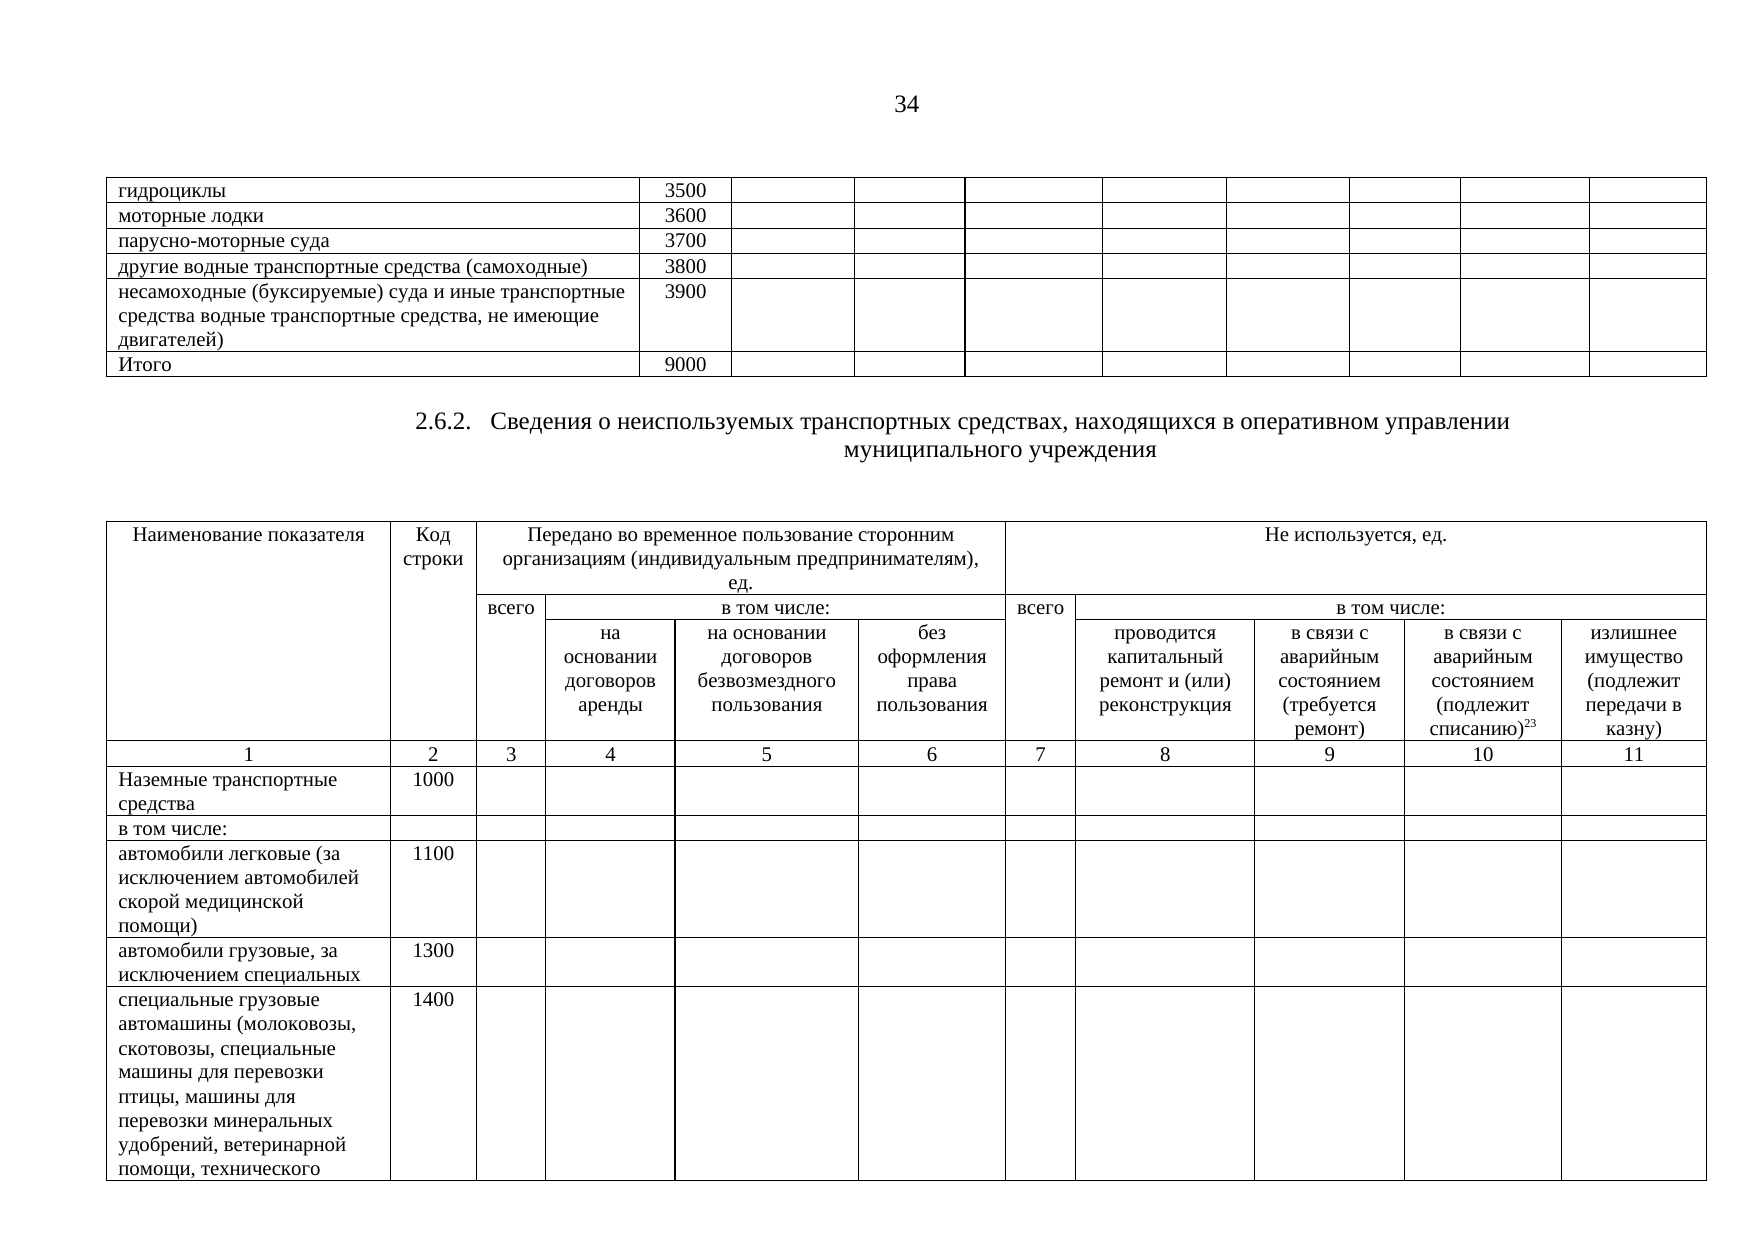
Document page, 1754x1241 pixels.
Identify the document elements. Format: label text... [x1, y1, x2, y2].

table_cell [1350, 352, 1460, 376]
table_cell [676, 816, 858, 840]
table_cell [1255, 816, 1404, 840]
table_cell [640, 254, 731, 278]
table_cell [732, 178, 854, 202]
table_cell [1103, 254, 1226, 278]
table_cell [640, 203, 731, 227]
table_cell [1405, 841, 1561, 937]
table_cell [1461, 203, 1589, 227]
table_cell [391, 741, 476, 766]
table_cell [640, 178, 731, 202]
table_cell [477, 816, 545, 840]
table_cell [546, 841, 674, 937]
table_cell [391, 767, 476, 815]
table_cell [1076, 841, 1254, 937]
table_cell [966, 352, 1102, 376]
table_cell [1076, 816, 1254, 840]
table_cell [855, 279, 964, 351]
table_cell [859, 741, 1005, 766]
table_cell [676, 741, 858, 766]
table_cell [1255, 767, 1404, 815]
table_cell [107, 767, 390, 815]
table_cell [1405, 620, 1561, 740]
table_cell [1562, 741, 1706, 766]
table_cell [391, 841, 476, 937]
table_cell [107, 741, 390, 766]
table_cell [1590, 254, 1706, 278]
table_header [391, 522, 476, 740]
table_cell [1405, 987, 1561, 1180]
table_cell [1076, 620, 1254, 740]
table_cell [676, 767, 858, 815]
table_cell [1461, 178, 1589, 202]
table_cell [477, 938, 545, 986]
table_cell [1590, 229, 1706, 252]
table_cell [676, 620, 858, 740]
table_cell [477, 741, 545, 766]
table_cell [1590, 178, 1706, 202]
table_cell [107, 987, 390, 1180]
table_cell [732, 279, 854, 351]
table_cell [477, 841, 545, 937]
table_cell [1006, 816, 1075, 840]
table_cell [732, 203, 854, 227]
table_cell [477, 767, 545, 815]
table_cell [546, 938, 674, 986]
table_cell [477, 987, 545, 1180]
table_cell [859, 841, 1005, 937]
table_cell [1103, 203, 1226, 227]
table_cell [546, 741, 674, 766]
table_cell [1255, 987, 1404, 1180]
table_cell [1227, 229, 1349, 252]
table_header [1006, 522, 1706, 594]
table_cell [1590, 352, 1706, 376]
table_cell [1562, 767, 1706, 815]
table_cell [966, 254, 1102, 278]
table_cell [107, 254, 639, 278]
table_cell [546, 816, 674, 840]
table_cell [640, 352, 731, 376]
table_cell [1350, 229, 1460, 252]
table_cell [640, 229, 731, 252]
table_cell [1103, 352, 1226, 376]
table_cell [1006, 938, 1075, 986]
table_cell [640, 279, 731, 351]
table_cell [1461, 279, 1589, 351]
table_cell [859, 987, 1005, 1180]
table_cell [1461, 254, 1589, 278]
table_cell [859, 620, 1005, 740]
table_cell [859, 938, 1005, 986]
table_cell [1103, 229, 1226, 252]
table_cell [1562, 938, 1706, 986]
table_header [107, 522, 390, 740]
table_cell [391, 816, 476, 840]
list Сведения о неиспользуемых транспортных средствах, находящихся в оперативном управлении [231, 406, 1695, 434]
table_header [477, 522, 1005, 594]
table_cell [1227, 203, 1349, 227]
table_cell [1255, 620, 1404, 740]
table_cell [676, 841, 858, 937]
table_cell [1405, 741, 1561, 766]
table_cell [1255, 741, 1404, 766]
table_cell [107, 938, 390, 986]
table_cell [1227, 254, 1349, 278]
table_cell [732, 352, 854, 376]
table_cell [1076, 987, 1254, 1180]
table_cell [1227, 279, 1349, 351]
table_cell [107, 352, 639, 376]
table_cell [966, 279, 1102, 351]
text муниципального учреждения [306, 434, 1695, 463]
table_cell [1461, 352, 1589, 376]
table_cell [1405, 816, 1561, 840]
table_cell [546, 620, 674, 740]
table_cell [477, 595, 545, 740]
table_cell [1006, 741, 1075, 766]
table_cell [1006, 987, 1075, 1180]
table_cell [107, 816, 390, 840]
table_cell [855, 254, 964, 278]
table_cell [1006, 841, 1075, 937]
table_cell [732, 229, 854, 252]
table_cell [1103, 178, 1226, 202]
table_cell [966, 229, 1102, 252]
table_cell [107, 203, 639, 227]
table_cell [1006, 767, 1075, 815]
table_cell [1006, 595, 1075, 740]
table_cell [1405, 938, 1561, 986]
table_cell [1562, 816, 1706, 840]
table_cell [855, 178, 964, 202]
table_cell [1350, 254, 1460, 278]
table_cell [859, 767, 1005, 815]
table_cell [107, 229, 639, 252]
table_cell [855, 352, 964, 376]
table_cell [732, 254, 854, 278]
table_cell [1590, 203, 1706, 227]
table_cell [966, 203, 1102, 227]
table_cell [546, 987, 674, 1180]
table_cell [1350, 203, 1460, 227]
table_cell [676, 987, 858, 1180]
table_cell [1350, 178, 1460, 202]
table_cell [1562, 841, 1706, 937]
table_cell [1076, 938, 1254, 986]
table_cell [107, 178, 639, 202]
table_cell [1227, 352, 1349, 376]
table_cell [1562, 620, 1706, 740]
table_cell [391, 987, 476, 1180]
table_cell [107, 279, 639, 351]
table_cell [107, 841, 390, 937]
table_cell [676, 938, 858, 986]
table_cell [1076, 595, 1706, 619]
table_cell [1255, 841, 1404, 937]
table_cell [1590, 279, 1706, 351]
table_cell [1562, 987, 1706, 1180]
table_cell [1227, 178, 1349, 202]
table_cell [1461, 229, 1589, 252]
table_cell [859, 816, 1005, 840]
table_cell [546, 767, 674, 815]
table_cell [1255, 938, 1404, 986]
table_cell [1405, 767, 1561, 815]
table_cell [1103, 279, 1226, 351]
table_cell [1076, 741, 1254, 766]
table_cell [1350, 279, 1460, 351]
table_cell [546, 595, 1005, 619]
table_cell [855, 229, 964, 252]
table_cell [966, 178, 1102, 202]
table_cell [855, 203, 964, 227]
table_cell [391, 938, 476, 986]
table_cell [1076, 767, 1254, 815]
